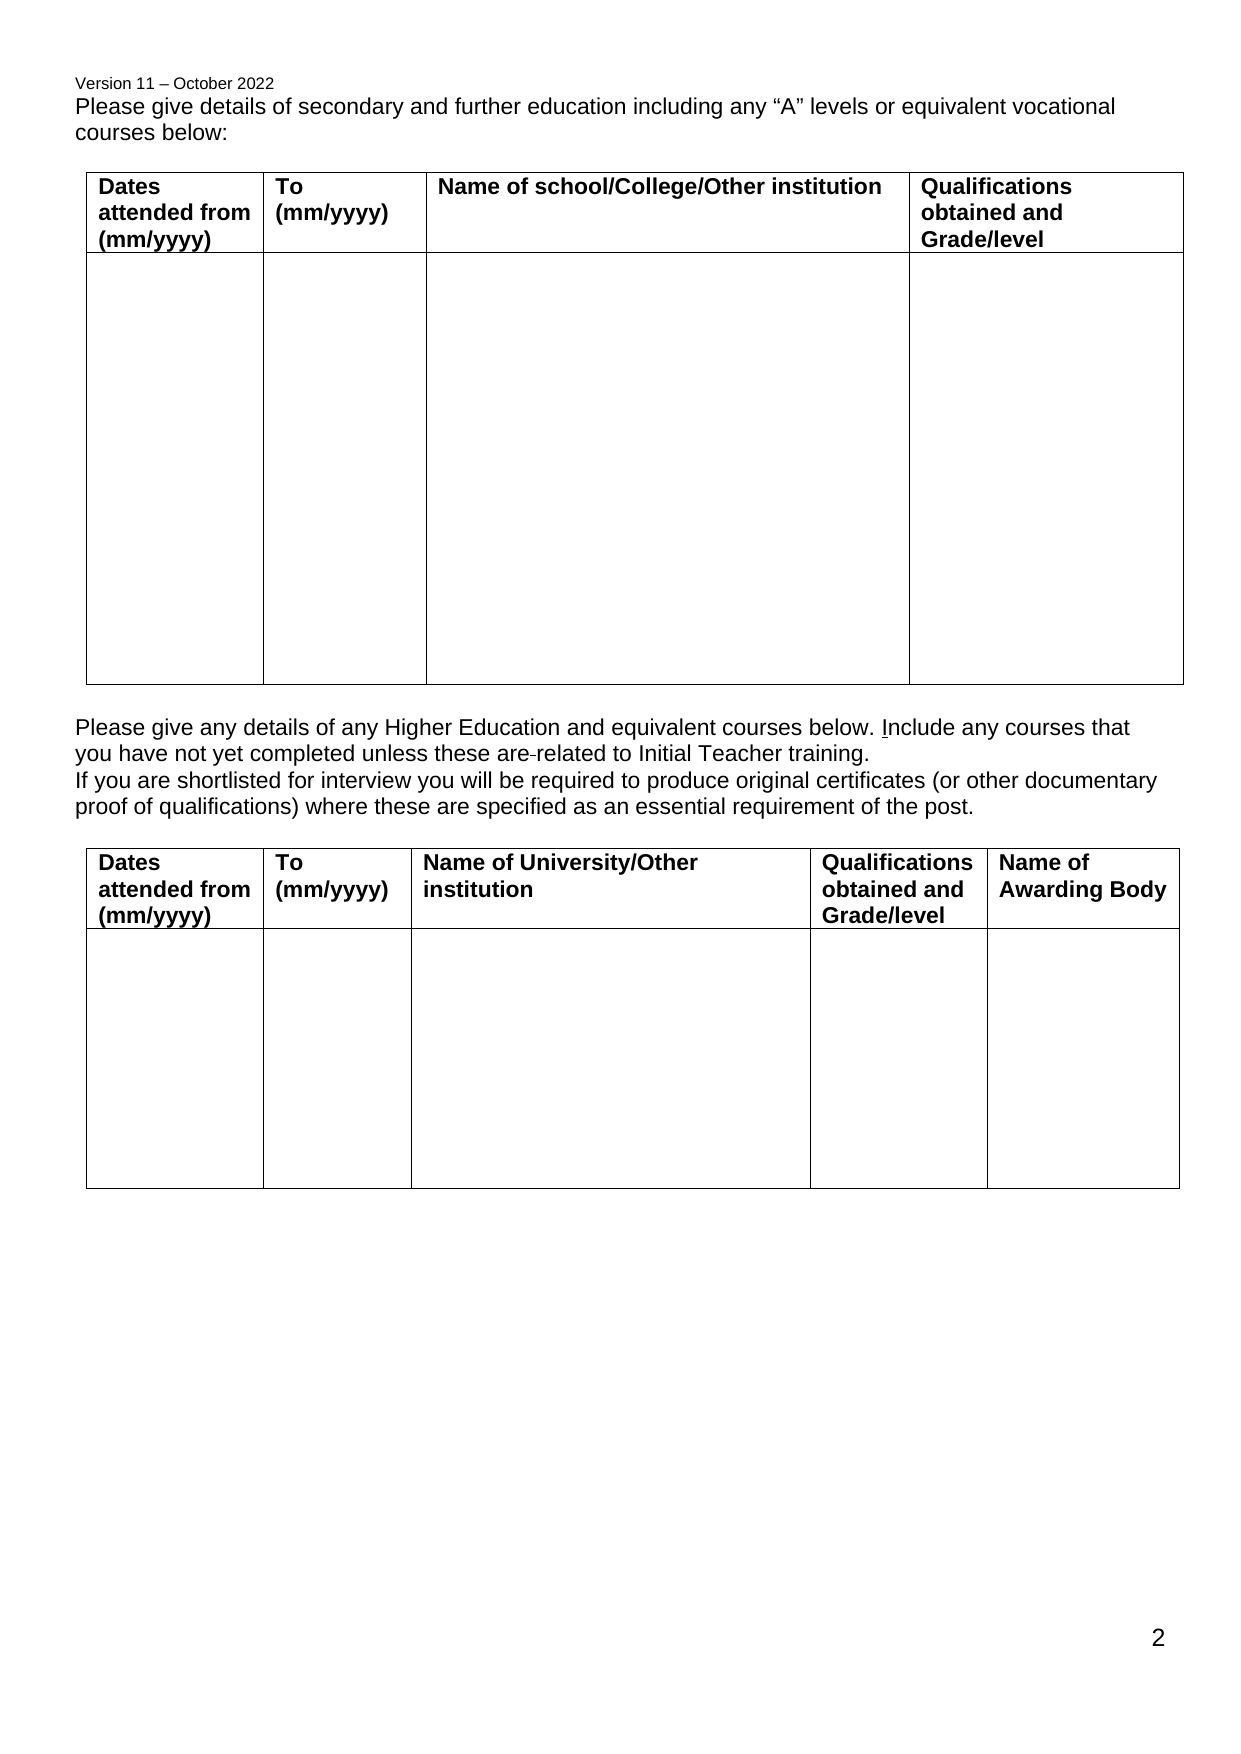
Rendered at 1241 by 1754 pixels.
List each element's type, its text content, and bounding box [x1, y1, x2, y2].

table_cell [87, 253, 263, 684]
table_header Qualifications obtained and Grade/level [811, 849, 987, 928]
table_header Dates attended from (mm/yyyy) [87, 849, 263, 928]
table_cell [412, 929, 810, 1188]
text Please give details of secondary and further education including any “A” levels or equivalent vocational courses below: [75, 93, 1165, 145]
table_header Name of Awarding Body [988, 849, 1179, 928]
table_cell [264, 929, 411, 1188]
table_header To (mm/yyyy) [264, 849, 411, 928]
table_cell [264, 253, 426, 684]
text Please give any details of any Higher Education and equivalent courses below. Include any courses that you have not yet completed unless these are related to Initial Teacher training. [75, 714, 1165, 767]
table_header To (mm/yyyy) [264, 173, 426, 252]
table_cell [988, 929, 1179, 1188]
table_header Name of school/College/Other institution [427, 173, 909, 252]
table_header Name of University/Other institution [412, 849, 810, 928]
table_cell [811, 929, 987, 1188]
table_cell [427, 253, 909, 684]
table_cell [87, 929, 263, 1188]
table_cell [910, 253, 1183, 684]
table_header Qualifications obtained and Grade/level [910, 173, 1183, 252]
text If you are shortlisted for interview you will be required to produce original certificates (or other documentary proof of qualifications) where these are specified as an essential requirement of the post. [75, 767, 1165, 819]
table_header Dates attended from (mm/yyyy) [87, 173, 263, 252]
